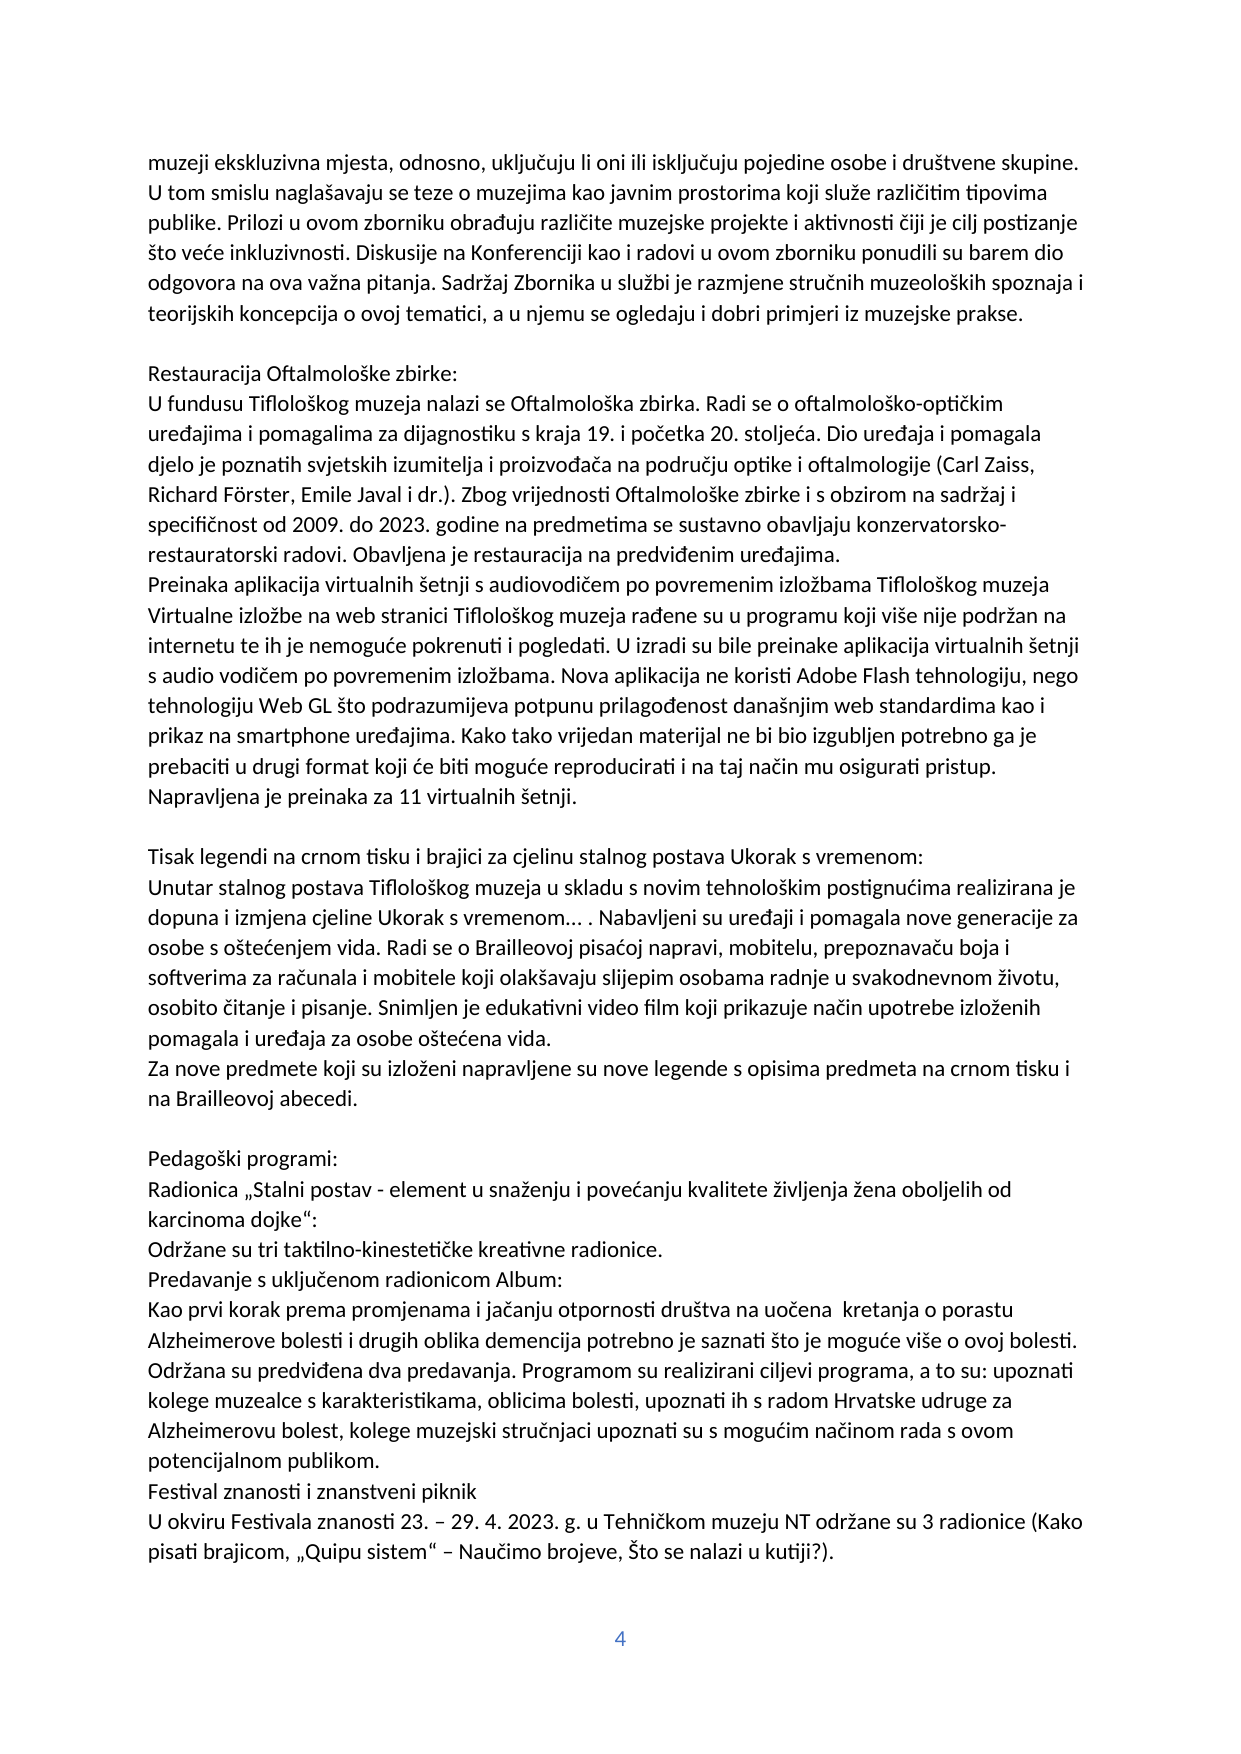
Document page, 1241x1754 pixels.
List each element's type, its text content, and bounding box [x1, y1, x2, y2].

text U fundusu Tiflološkog muzeja nalazi se Oftalmološka zbirka. Radi se o oftalmološko-optičkim uređajima i pomagalima za dijagnostiku s kraja 19. i početka 20. stoljeća. Dio uređaja i pomagala djelo je poznatih svjetskih izumitelja i proizvođača na području optike i oftalmologije (Carl Zaiss, Richard Förster, Emile Javal i dr.). Zbog vrijednosti Oftalmološke zbirke i s obzirom na sadržaj i specifičnost od 2009. do 2023. godine na predmetima se sustavno obavljaju konzervatorsko-restauratorski radovi. Obavljena je restauracija na predviđenim uređajima. [148, 389, 1093, 568]
text Radionica „Stalni postav - element u snaženju i povećanju kvalitete življenja žena oboljelih od karcinoma dojke“: [148, 1175, 1093, 1233]
text Održane su tri taktilno-kinestetičke kreativne radionice. [148, 1235, 1093, 1263]
text U okviru Festivala znanosti 23. – 29. 4. 2023. g. u Tehničkom muzeju NT održane su 3 radionice (Kako pisati brajicom, „Quipu sistem“ – Naučimo brojeve, Što se nalazi u kutiji?). [148, 1507, 1093, 1565]
text Virtualne izložbe na web stranici Tiflološkog muzeja rađene su u programu koji više nije podržan na internetu te ih je nemoguće pokrenuti i pogledati. U izradi su bile preinake aplikacija virtualnih šetnji s audio vodičem po povremenim izložbama. Nova aplikacija ne koristi Adobe Flash tehnologiju, nego tehnologiju Web GL što podrazumijeva potpunu prilagođenost današnjim web standardima kao i prikaz na smartphone uređajima. Kako tako vrijedan materijal ne bi bio izgubljen potrebno ga je prebaciti u drugi format koji će biti moguće reproducirati i na taj način mu osigurati pristup. Napravljena je preinaka za 11 virtualnih šetnji. [148, 601, 1093, 810]
text Predavanje s uključenom radionicom Album: [148, 1265, 1093, 1293]
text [148, 148, 1093, 327]
text Pedagoški programi: [148, 1144, 1093, 1172]
text Tisak legendi na crnom tisku i brajici za cjelinu stalnog postava Ukorak s vremenom: [148, 842, 1093, 870]
text Kao prvi korak prema promjenama i jačanju otpornosti društva na uočena kretanja o porastu Alzheimerove bolesti i drugih oblika demencija potrebno je saznati što je moguće više o ovoj bolesti. Održana su predviđena dva predavanja. Programom su realizirani ciljevi programa, a to su: upoznati kolege muzealce s karakteristikama, oblicima bolesti, upoznati ih s radom Hrvatske udruge za Alzheimerovu bolest, kolege muzejski stručnjaci upoznati su s mogućim načinom rada s ovom potencijalnom publikom. [148, 1296, 1093, 1474]
text Za nove predmete koji su izloženi napravljene su nove legende s opisima predmeta na crnom tisku i na Brailleovoj abecedi. [148, 1054, 1093, 1112]
text Preinaka aplikacija virtualnih šetnji s audiovodičem po povremenim izložbama Tiflološkog muzeja [148, 571, 1093, 598]
text Festival znanosti i znanstveni piknik [148, 1477, 1093, 1505]
text Restauracija Oftalmološke zbirke: [148, 359, 1093, 387]
text Unutar stalnog postava Tiflološkog muzeja u skladu s novim tehnološkim postignućima realizirana je dopuna i izmjena cjeline Ukorak s vremenom... . Nabavljeni su uređaji i pomagala nove generacije za osobe s oštećenjem vida. Radi se o Brailleovoj pisaćoj napravi, mobitelu, prepoznavaču boja i softverima za računala i mobitele koji olakšavaju slijepim osobama radnje u svakodnevnom životu, osobito čitanje i pisanje. Snimljen je edukativni video film koji prikazuje način upotrebe izloženih pomagala i uređaja za osobe oštećena vida. [148, 873, 1093, 1052]
